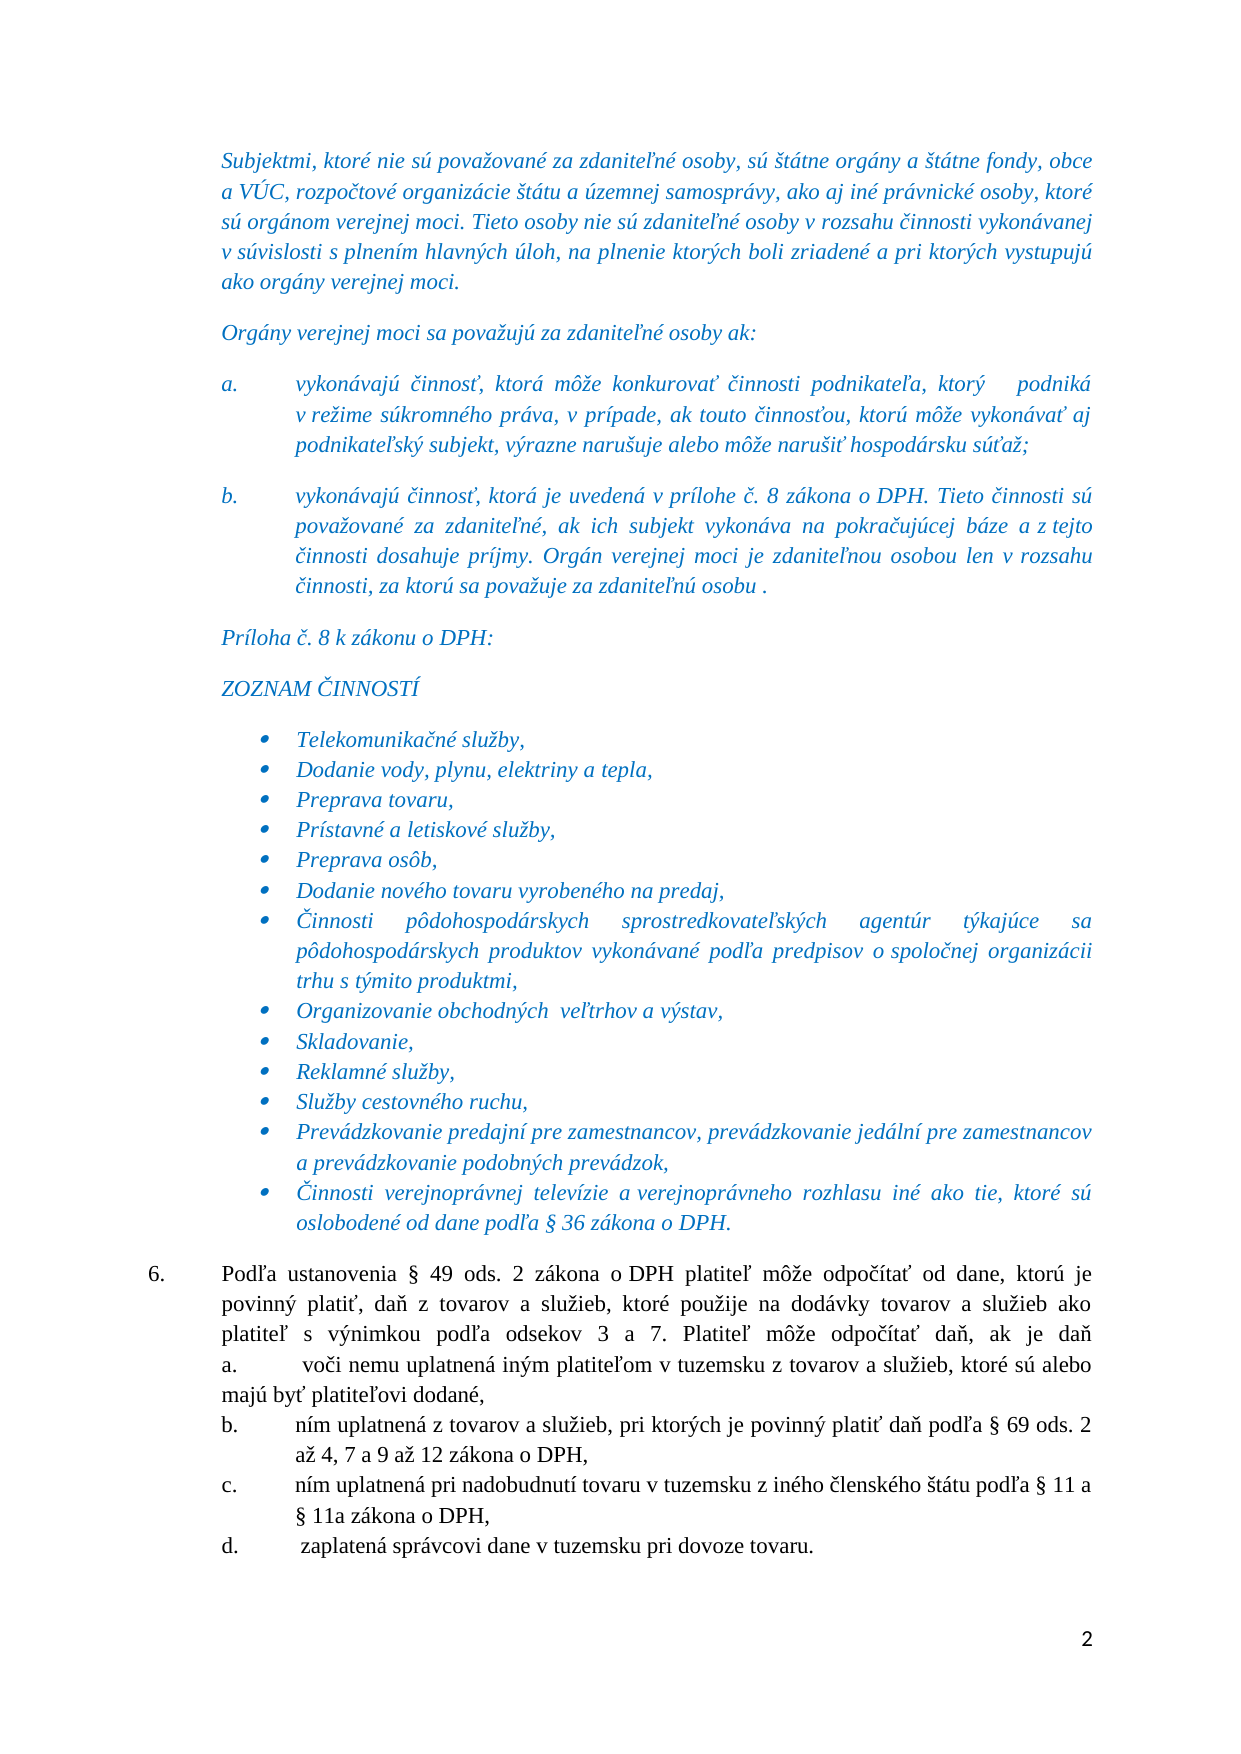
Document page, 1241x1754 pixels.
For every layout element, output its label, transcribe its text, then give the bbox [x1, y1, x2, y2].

text a. vykonávajú činnosť, ktorá môže konkurovať činnosti podnikateľa, ktorý podniká v režime súkromného práva, v prípade, ak touto činnosťou, ktorú môže vykonávať aj podnikateľský subjekt, výrazne narušuje alebo môže narušiť hospodársku súťaž; [221, 371, 1093, 457]
list Prístavné a letiskové služby, [258, 816, 1093, 843]
list Telekomunikačné služby, [258, 726, 1093, 752]
list Organizovanie obchodných veľtrhov a výstav, [258, 998, 1093, 1024]
text b. vykonávajú činnosť, ktorá je uvedená v prílohe č. 8 zákona o DPH. Tieto činnosti sú považované za zdaniteľné, ak ich subjekt vykonáva na pokračujúcej báze a z tejto činnosti dosahuje príjmy. Orgán verejnej moci je zdaniteľnou osobou len v rozsahu činnosti, za ktorú sa považuje za zdaniteľnú osobu . [221, 482, 1093, 599]
list Preprava tovaru, [258, 786, 1093, 812]
text 6. Podľa ustanovenia § 49 ods. 2 zákona o DPH platiteľ môže odpočítať od dane, ktorú je povinný platiť, daň z tovarov a služieb, ktoré použije na dodávky tovarov a služieb ako platiteľ s výnimkou podľa odsekov 3 a 7. Platiteľ môže odpočítať daň, ak je daň a. voči nemu uplatnená iným platiteľom v tuzemsku z tovarov a služieb, ktoré sú alebo majú byť platiteľovi dodané, [148, 1260, 1093, 1407]
list Preprava osôb, [258, 847, 1093, 873]
list Dodanie nového tovaru vyrobeného na predaj, [258, 877, 1093, 903]
list Prevádzkovanie predajní pre zamestnancov, prevádzkovanie jedální pre zamestnancov a prevádzkovanie podobných prevádzok, [258, 1118, 1093, 1175]
list Činnosti verejnoprávnej televízie a verejnoprávneho rozhlasu iné ako tie, ktoré sú oslobodené od dane podľa § 36 zákona o DPH. [258, 1179, 1093, 1235]
text c. ním uplatnená pri nadobudnutí tovaru v tuzemsku z iného členského štátu podľa § 11 a § 11a zákona o DPH, [221, 1472, 1093, 1528]
text Orgány verejnej moci sa považujú za zdaniteľné osoby ak: [148, 319, 1093, 346]
list Skladovanie, [258, 1028, 1093, 1054]
text d. zaplatená správcovi dane v tuzemsku pri dovoze tovaru. [221, 1532, 1093, 1558]
text Príloha č. 8 k zákonu o DPH: [221, 624, 1093, 650]
text Subjektmi, ktoré nie sú považované za zdaniteľné osoby, sú štátne orgány a štátne fondy, obce a VÚC, rozpočtové organizácie štátu a územnej samosprávy, ako aj iné právnické osoby, ktoré sú orgánom verejnej moci. Tieto osoby nie sú zdaniteľné osoby v rozsahu činnosti vykonávanej v súvislosti s plnením hlavných úloh, na plnenie ktorých boli zriadené a pri ktorých vystupujú ako orgány verejnej moci. [148, 148, 1093, 295]
list Služby cestovného ruchu, [258, 1088, 1093, 1114]
text b. ním uplatnená z tovarov a služieb, pri ktorých je povinný platiť daň podľa § 69 ods. 2 až 4, 7 a 9 až 12 zákona o DPH, [221, 1411, 1093, 1468]
list Reklamné služby, [258, 1058, 1093, 1084]
text ZOZNAM ČINNOSTÍ [221, 675, 1093, 701]
list Dodanie vody, plynu, elektriny a tepla, [258, 756, 1093, 782]
list Činnosti pôdohospodárskych sprostredkovateľských agentúr týkajúce sa pôdohospodárskych produktov vykonávané podľa predpisov o spoločnej organizácii trhu s týmito produktmi, [258, 907, 1093, 994]
